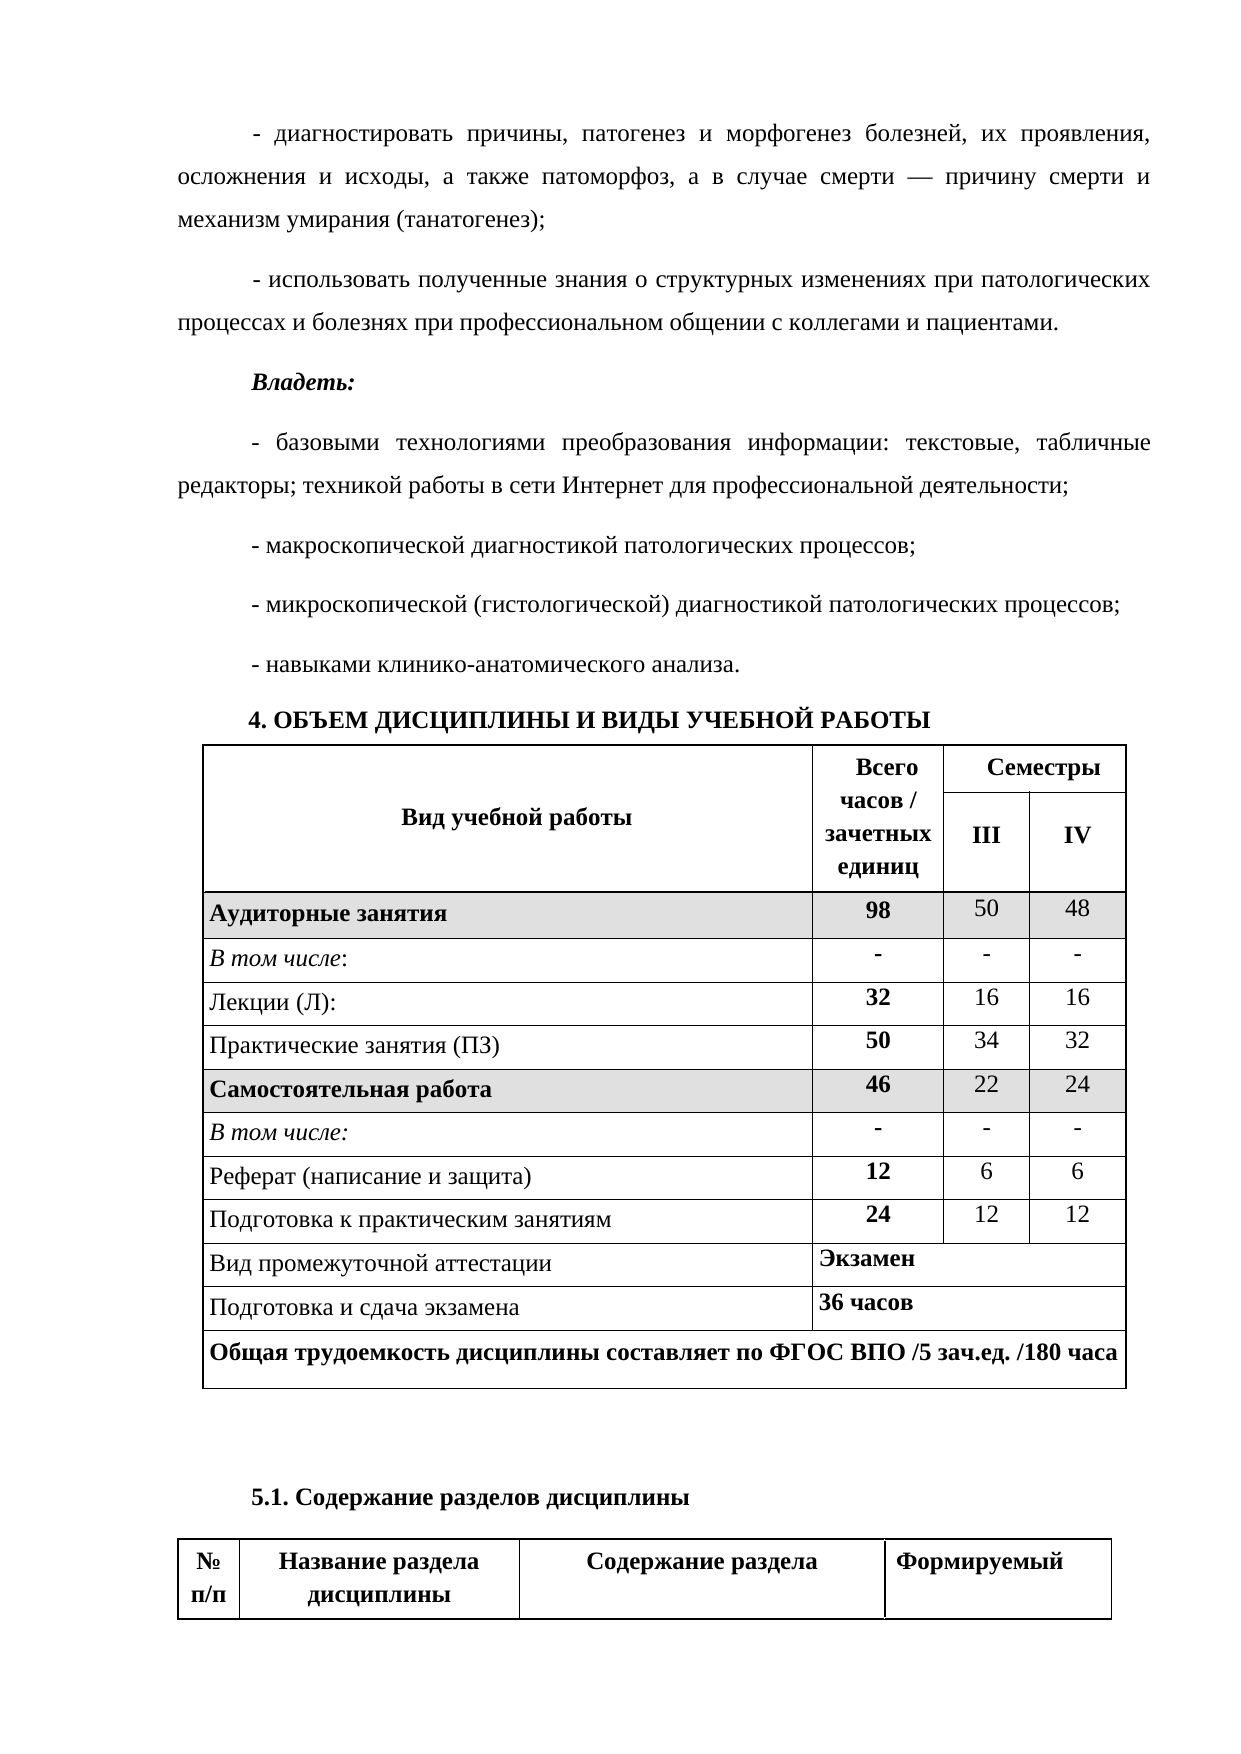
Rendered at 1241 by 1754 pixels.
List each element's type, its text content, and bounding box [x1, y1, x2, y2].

table_cell 98 [813, 893, 943, 938]
table_cell В том числе: [204, 939, 812, 981]
table_cell Лекции (Л): [204, 983, 812, 1025]
table_cell 6 [1030, 1157, 1125, 1199]
table_cell 46 [813, 1070, 943, 1112]
text Владеть: [177, 367, 1152, 396]
table_cell 16 [944, 983, 1029, 1025]
table_cell Вид промежуточной аттестации [204, 1244, 812, 1286]
table_header Всего часов / зачетных единиц [813, 746, 943, 891]
table_cell III [944, 793, 1029, 891]
table_cell Подготовка к практическим занятиям [204, 1200, 812, 1243]
table_cell В том числе: [204, 1113, 812, 1156]
table_cell Общая трудоемкость дисциплины составляет по ФГОС ВПО /5 зач.ед. /180 часа [204, 1331, 1125, 1388]
table_cell Подготовка и сдача экзамена [204, 1287, 812, 1330]
table_cell 12 [944, 1200, 1029, 1243]
table_cell - [813, 939, 943, 981]
text 5.1. Содержание разделов дисциплины [177, 1482, 1152, 1511]
table_cell 22 [944, 1070, 1029, 1112]
table_cell 24 [813, 1200, 943, 1243]
table_cell 50 [813, 1026, 943, 1068]
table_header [240, 1540, 519, 1618]
table_cell IV [1030, 793, 1125, 891]
table_cell 50 [944, 893, 1029, 938]
text 4. ОБЪЕМ ДИСЦИПЛИНЫ И ВИДЫ УЧЕБНОЙ РАБОТЫ [654, 717, 1152, 732]
table_cell - [944, 1113, 1029, 1156]
table_cell 24 [1030, 1070, 1125, 1112]
table_cell 12 [813, 1157, 943, 1199]
table_header Семестры [944, 746, 1125, 791]
table_cell Экзамен [813, 1244, 1125, 1286]
table_cell 16 [1030, 983, 1125, 1025]
table_cell 36 часов [813, 1287, 1125, 1330]
text - базовыми технологиями преобразования информации: текстовые, табличные редакторы; техникой работы в сети Интернет для профессиональной деятельности; [177, 427, 1152, 499]
table_cell 32 [1030, 1026, 1125, 1068]
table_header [885, 1540, 1111, 1618]
text - диагностировать причины, патогенез и морфогенез болезней, их проявления, осложнения и исходы, а также патоморфоз, а в случае смерти — причину смерти и механизм умирания (танатогенез); [177, 118, 1152, 233]
table_header Вид учебной работы [204, 746, 812, 891]
table_cell Практические занятия (ПЗ) [204, 1026, 812, 1068]
text 4. ОБЪЕМ ДИСЦИПЛИНЫ И ВИДЫ УЧЕБНОЙ РАБОТЫ [448, 717, 637, 732]
table_cell Аудиторные занятия [204, 893, 812, 938]
table_cell - [944, 939, 1029, 981]
table_cell 12 [1030, 1200, 1125, 1243]
table_cell 6 [944, 1157, 1029, 1199]
table_cell Реферат (написание и защита) [204, 1157, 812, 1199]
table_header № п/п [179, 1540, 239, 1618]
text - использовать полученные знания о структурных изменениях при патологических процессах и болезнях при профессиональном общении с коллегами и пациентами. [177, 264, 1152, 336]
text - макроскопической диагностикой патологических процессов; [177, 530, 1152, 558]
table_cell Самостоятельная работа [204, 1070, 812, 1112]
text - навыками клинико-анатомического анализа. [177, 649, 1152, 678]
table_cell 32 [813, 983, 943, 1025]
table_header Содержание раздела [520, 1540, 884, 1618]
table_cell - [1030, 1113, 1125, 1156]
table_cell 48 [1030, 893, 1125, 938]
text - микроскопической (гистологической) диагностикой патологических процессов; [177, 589, 1152, 618]
table_cell - [1030, 939, 1125, 981]
table_cell - [813, 1113, 943, 1156]
table_cell 34 [944, 1026, 1029, 1068]
